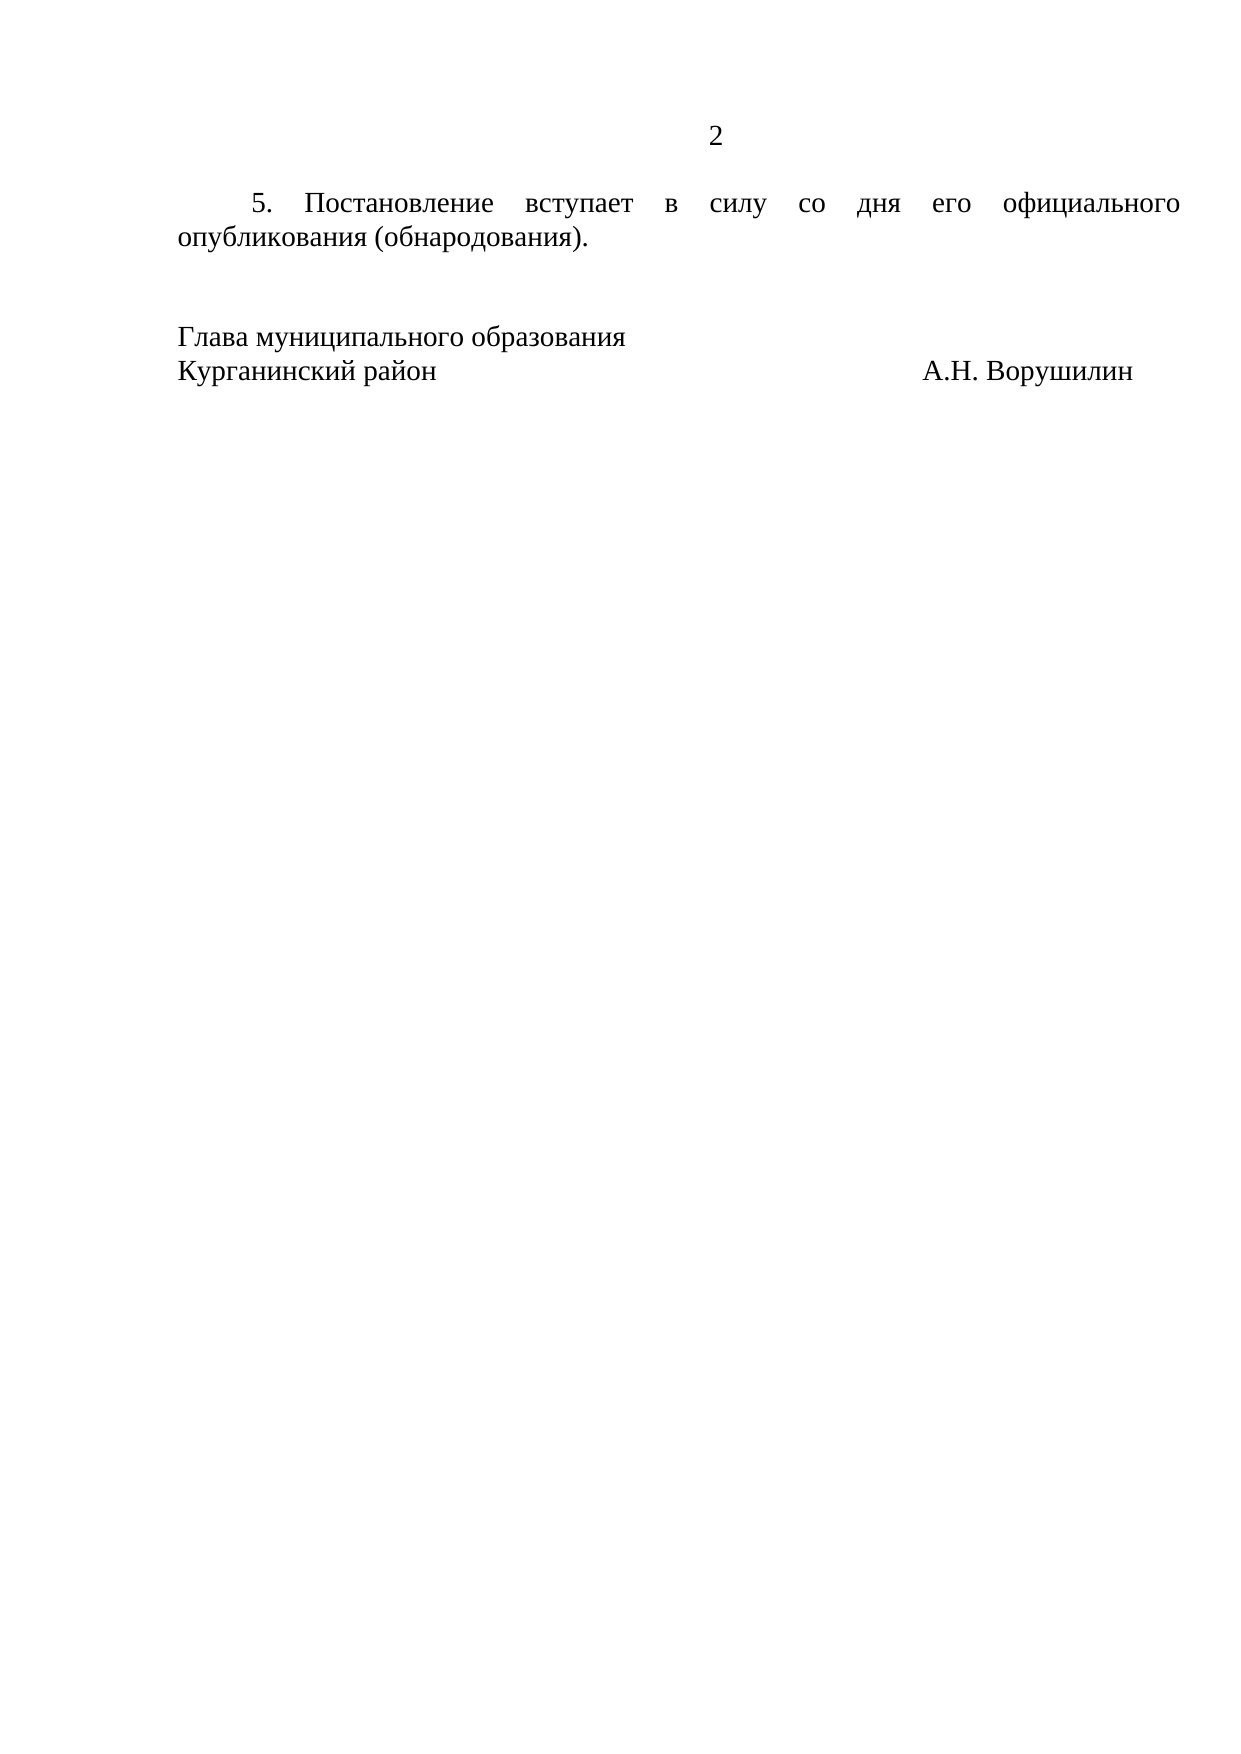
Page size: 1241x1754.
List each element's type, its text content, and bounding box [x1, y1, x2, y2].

text 2 [177, 118, 1181, 152]
text Курганинский район А.Н. Ворушилин [177, 353, 1181, 386]
text Глава муниципального образования [177, 319, 1181, 353]
text 5. Постановление вступает в силу со дня его официального опубликования (обнародования). [177, 185, 1181, 252]
